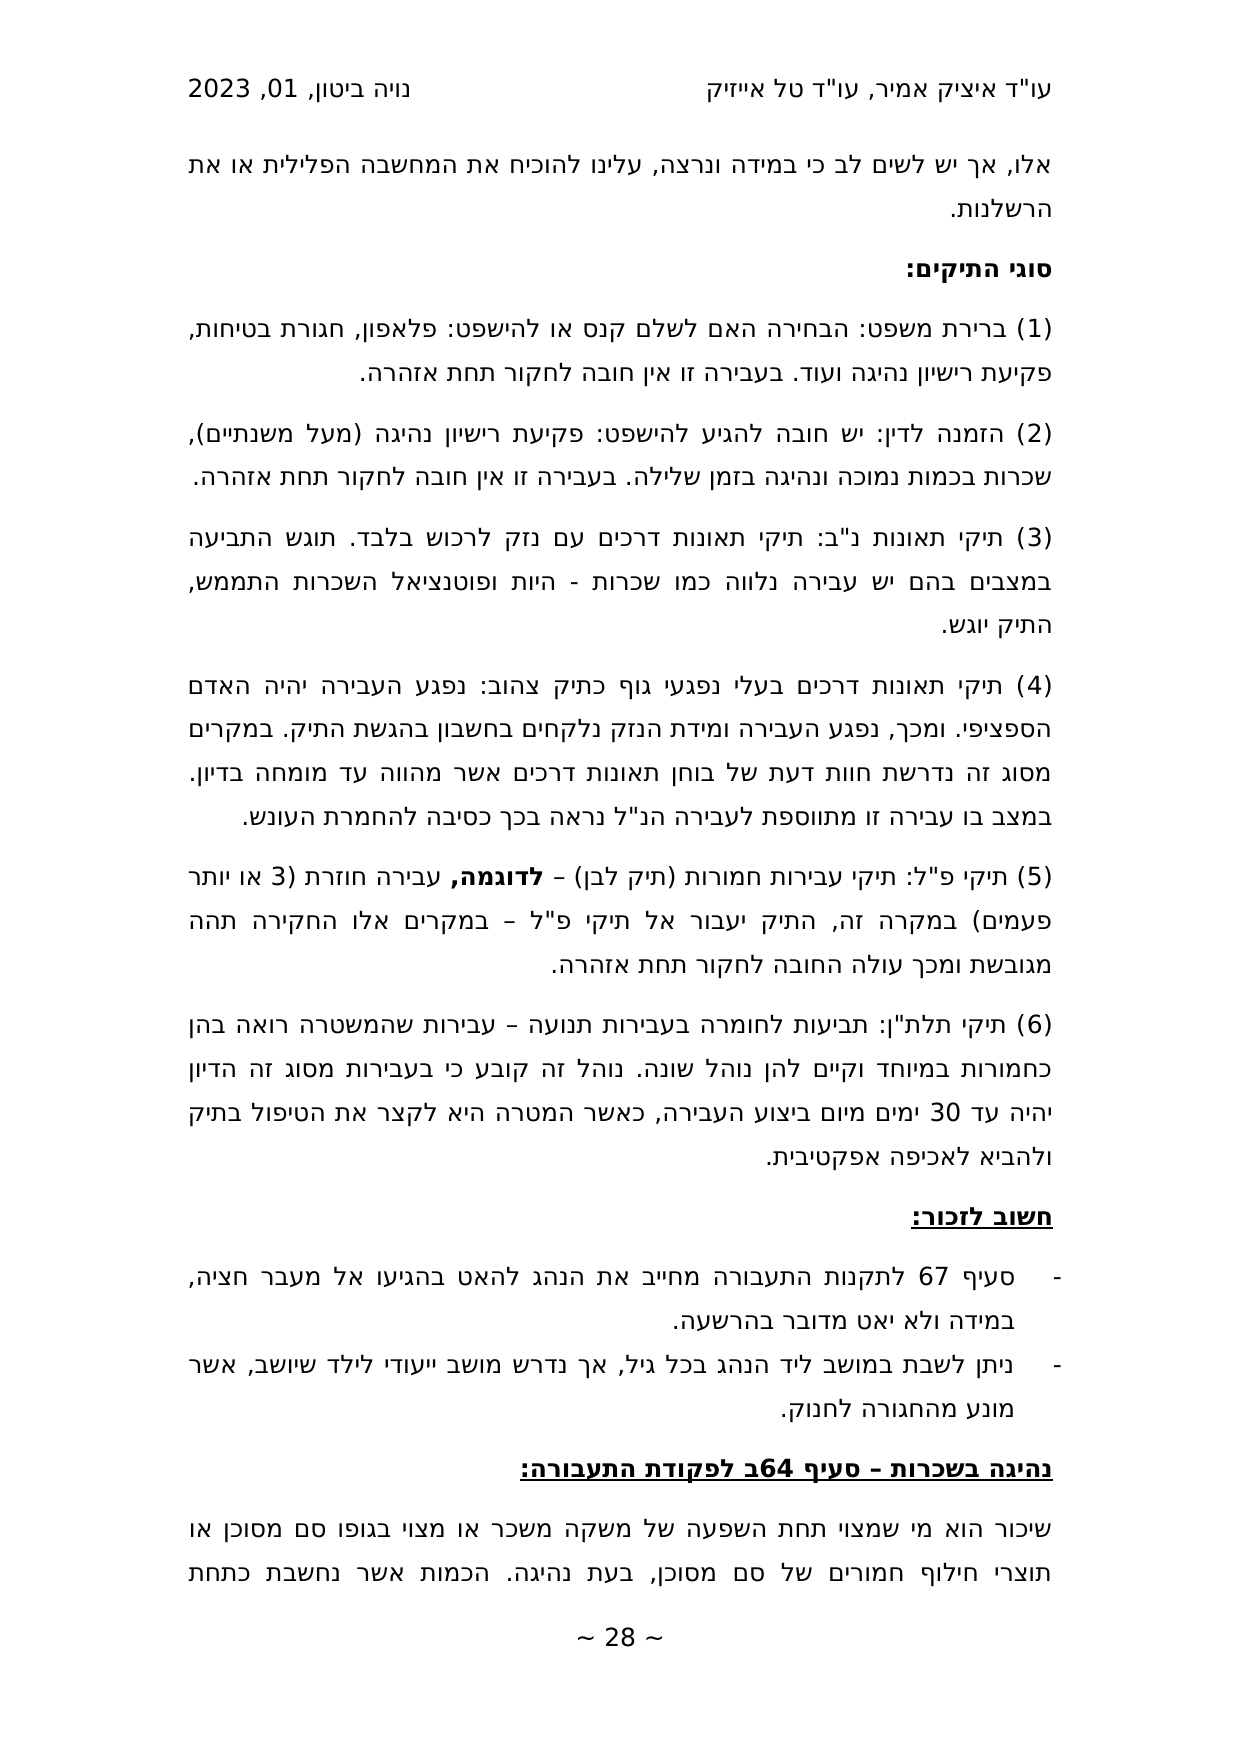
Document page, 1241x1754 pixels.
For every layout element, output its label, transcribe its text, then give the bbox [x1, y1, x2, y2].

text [187, 150, 1053, 223]
list סעיף 67 לתקנות התעבורה מחייב את הנהג להאט בהגיעו אל מעבר חציה, במידה ולא יאט מדובר בהרשעה. [187, 1262, 1053, 1335]
text (4) תיקי תאונות דרכים בעלי נפגעי גוף כתיק צהוב: נפגע העבירה יהיה האדם הספציפי. ומכך, נפגע העבירה ומידת הנזק נלקחים בחשבון בהגשת התיק. במקרים מסוג זה נדרשת חוות דעת של בוחן תאונות דרכים אשר מהווה עד מומחה בדיון. במצב בו עבירה זו מתווספת לעבירה הנ"ל נראה בכך כסיבה להחמרת העונש. [187, 671, 1053, 831]
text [187, 1514, 1053, 1587]
text (3) תיקי תאונות נ"ב: תיקי תאונות דרכים עם נזק לרכוש בלבד. תוגש התביעה במצבים בהם יש עבירה נלווה כמו שכרות - היות ופוטנציאל השכרות התממש, התיק יוגש. [187, 523, 1053, 639]
text (1) ברירת משפט: הבחירה האם לשלם קנס או להישפט: פלאפון, חגורת בטיחות, פקיעת רישיון נהיגה ועוד. בעבירה זו אין חובה לחקור תחת אזהרה. [187, 314, 1053, 387]
text סוגי התיקים: [187, 254, 1053, 283]
text (5) תיקי פ"ל: תיקי עבירות חמורות (תיק לבן) – לדוגמה, עבירה חוזרת (3 או יותר פעמים) במקרה זה, התיק יעבור אל תיקי פ"ל – במקרים אלו החקירה תהה מגובשת ומכך עולה החובה לחקור תחת אזהרה. [187, 862, 1053, 979]
text (2) הזמנה לדין: יש חובה להגיע להישפט: פקיעת רישיון נהיגה (מעל משנתיים), שכרות בכמות נמוכה ונהיגה בזמן שלילה. בעבירה זו אין חובה לחקור תחת אזהרה. [187, 419, 1053, 492]
text חשוב לזכור: [187, 1202, 1053, 1231]
text נהיגה בשכרות – סעיף 64ב לפקודת התעבורה: [187, 1454, 1053, 1483]
list ניתן לשבת במושב ליד הנהג בכל גיל, אך נדרש מושב ייעודי לילד שיושב, אשר מונע מהחגורה לחנוק. [187, 1350, 1053, 1423]
text (6) תיקי תלת"ן: תביעות לחומרה בעבירות תנועה – עבירות שהמשטרה רואה בהן כחמורות במיוחד וקיים להן נוהל שונה. נוהל זה קובע כי בעבירות מסוג זה הדיון יהיה עד 30 ימים מיום ביצוע העבירה, כאשר המטרה היא לקצר את הטיפול בתיק ולהביא לאכיפה אפקטיבית. [187, 1010, 1053, 1171]
